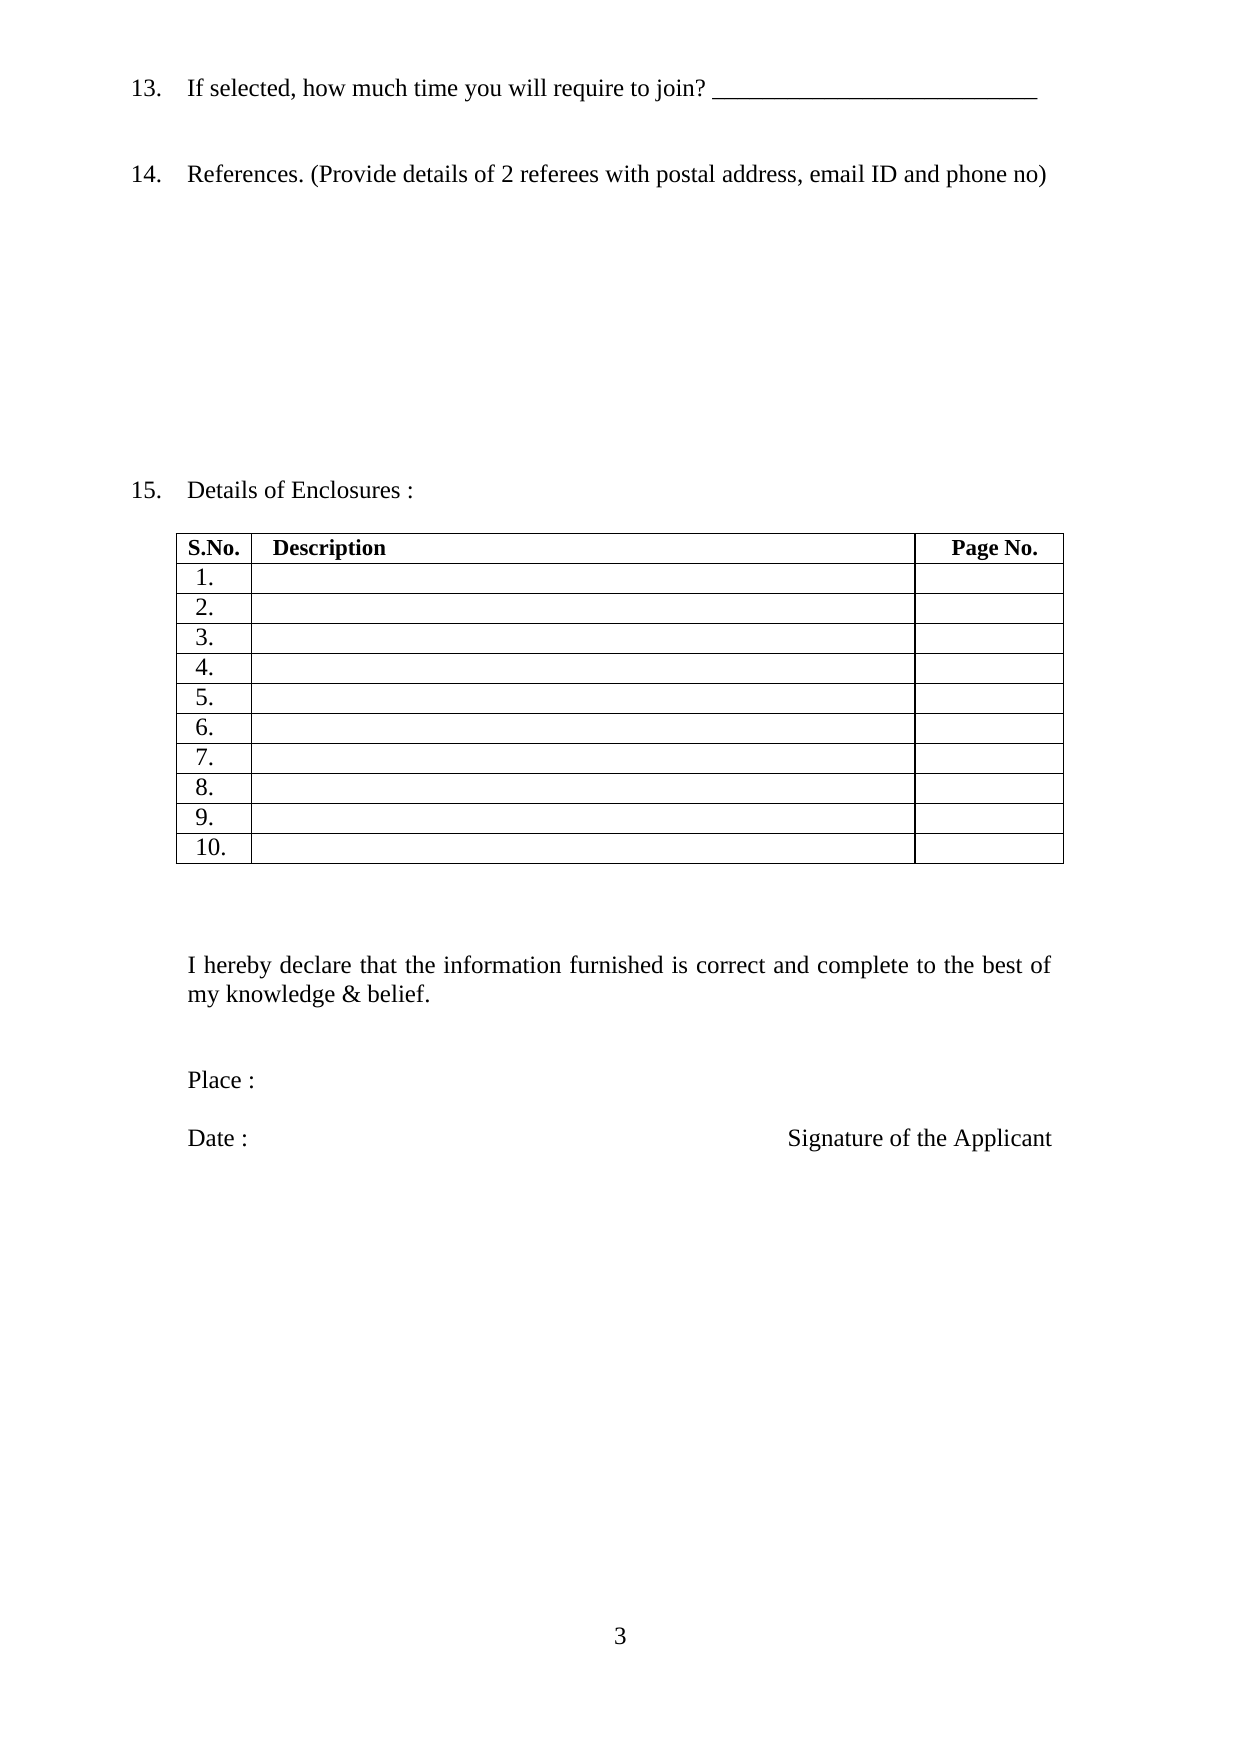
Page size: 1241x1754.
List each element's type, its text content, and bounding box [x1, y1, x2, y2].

text I hereby declare that the information furnished is correct and complete to the best of my knowledge & belief. [187, 950, 1053, 1008]
table_cell [177, 654, 251, 683]
table_header S.No. [177, 534, 251, 563]
list Details of Enclosures : [131, 476, 1053, 504]
table_cell [916, 624, 1063, 653]
table_cell [916, 594, 1063, 623]
table_cell [916, 774, 1063, 803]
table_cell [916, 714, 1063, 743]
table_cell [252, 684, 914, 713]
table_cell [916, 654, 1063, 683]
table_cell [916, 744, 1063, 773]
table_cell [916, 804, 1063, 833]
table_cell [177, 684, 251, 713]
table_cell [252, 624, 914, 653]
table_cell [252, 564, 914, 593]
table_cell [177, 744, 251, 773]
table_cell [177, 714, 251, 743]
table_cell [177, 594, 251, 623]
text Place : [187, 1065, 1053, 1094]
table_cell [252, 654, 914, 683]
list If selected, how much time you will require to join? __________________________ [131, 73, 1053, 102]
table_cell [252, 804, 914, 833]
table_cell [916, 684, 1063, 713]
table_cell [916, 564, 1063, 593]
table_cell [252, 744, 914, 773]
table_cell [177, 624, 251, 653]
table_cell [916, 834, 1063, 863]
list References. (Provide details of 2 referees with postal address, email ID and phone no) [131, 159, 1053, 188]
table_cell [177, 564, 251, 593]
table_header Description [252, 534, 914, 563]
table_header Page No. [916, 534, 1063, 563]
table_cell [177, 774, 251, 803]
table_cell [177, 834, 251, 863]
table_cell [177, 804, 251, 833]
text Date : Signature of the Applicant [187, 1123, 1053, 1152]
table_cell [252, 714, 914, 743]
table_cell [252, 834, 914, 863]
table_cell [252, 774, 914, 803]
table_cell [252, 594, 914, 623]
